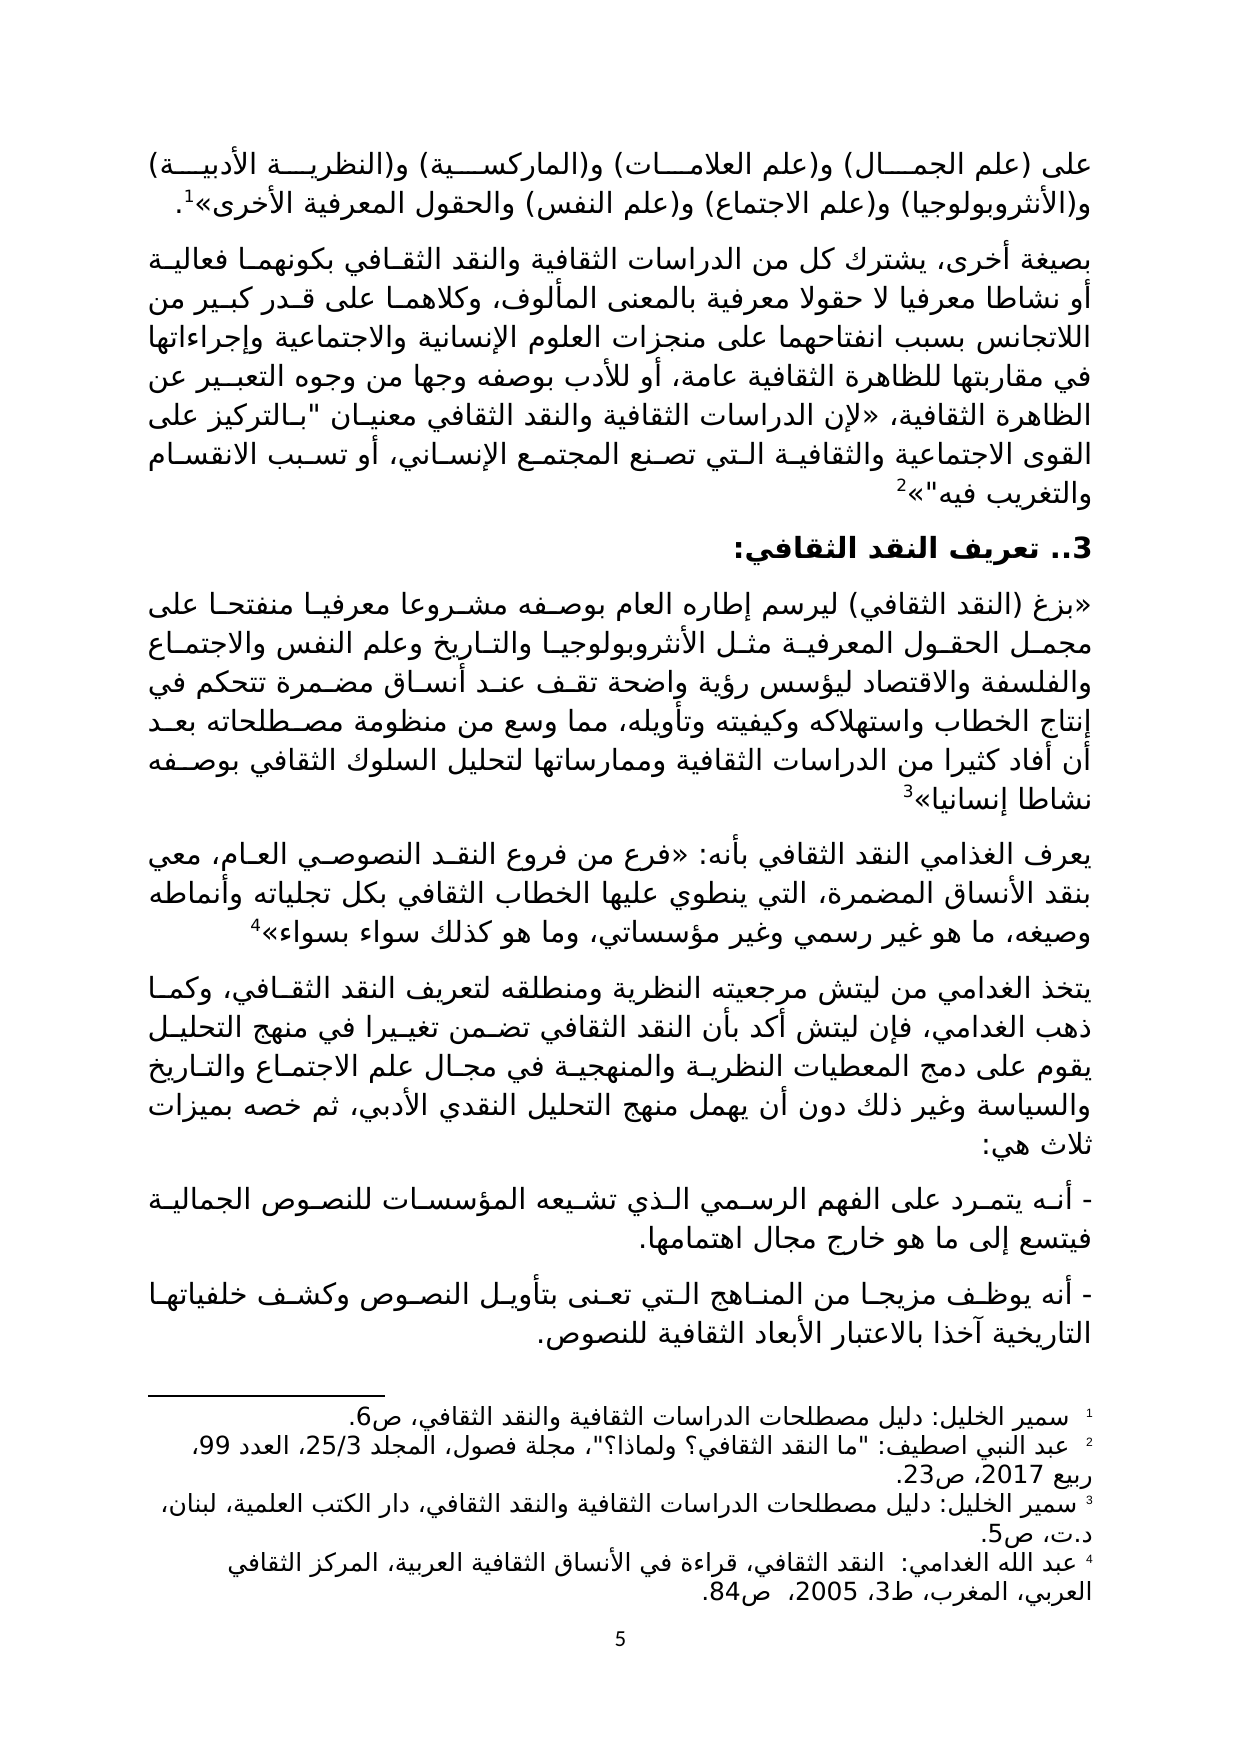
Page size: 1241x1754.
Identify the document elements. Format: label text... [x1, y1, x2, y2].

text بصيغة أخرى، يشترك كل من الدراسات الثقافية والنقد الثقافي بكونهما فعالية أو نشاطا معرفيا لا حقولا معرفية بالمعنى المألوف، وكلاهما على قدر كبير من اللاتجانس بسبب انفتاحهما على منجزات العلوم الإنسانية والاجتماعية وإجراءاتها في مقاربتها للظاهرة الثقافية عامة، أو للأدب بوصفه وجها من وجوه التعبير عن الظاهرة الثقافية، «لإن الدراسات الثقافية والنقد الثقافي معنيان "بالتركيز على القوى الاجتماعية والثقافية التي تصنع المجتمع الإنساني، أو تسبب الانقسام والتغريب فيه"» [148, 242, 1093, 510]
text - أنه يوظف مزيجا من المناهج التي تعنى بتأويل النصوص وكشف خلفياتها التاريخية آخذا بالاعتبار الأبعاد الثقافية للنصوص. [148, 1277, 1093, 1350]
text 3.. تعريف النقد الثقافي: [148, 532, 1093, 566]
text يتخذ الغدامي من ليتش مرجعيته النظرية ومنطلقه لتعريف النقد الثقافي، وكما ذهب الغدامي، فإن ليتش أكد بأن النقد الثقافي تضمن تغييرا في منهج التحليل يقوم على دمج المعطيات النظرية والمنهجية في مجال علم الاجتماع والتاريخ والسياسة وغير ذلك دون أن يهمل منهج التحليل النقدي الأدبي، ثم خصه بميزات ثلاث هي: [148, 971, 1093, 1161]
text - أنه يتمرد على الفهم الرسمي الذي تشيعه المؤسسات للنصوص الجمالية فيتسع إلى ما هو خارج مجال اهتمامها. [148, 1183, 1093, 1256]
text «بزغ (النقد الثقافي) ليرسم إطاره العام بوصفه مشروعا معرفيا منفتحا على مجمل الحقول المعرفية مثل الأنثروبولوجيا والتاريخ وعلم النفس والاجتماع والفلسفة والاقتصاد ليؤسس رؤية واضحة تقف عند أنساق مضمرة تتحكم في إنتاج الخطاب واستهلاكه وكيفيته وتأويله، مما وسع من منظومة مصطلحاته بعد أن أفاد كثيرا من الدراسات الثقافية وممارساتها لتحليل السلوك الثقافي بوصفه نشاطا إنسانيا» [148, 587, 1093, 816]
text يعرف الغذامي النقد الثقافي بأنه: «فرع من فروع النقد النصوصي العام، معي بنقد الأنساق المضمرة، التي ينطوي عليها الخطاب الثقافي بكل تجلياته وأنماطه وصيغه، ما هو غير رسمي وغير مؤسساتي، وما هو كذلك سواء بسواء» [148, 838, 1093, 949]
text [148, 148, 1093, 221]
